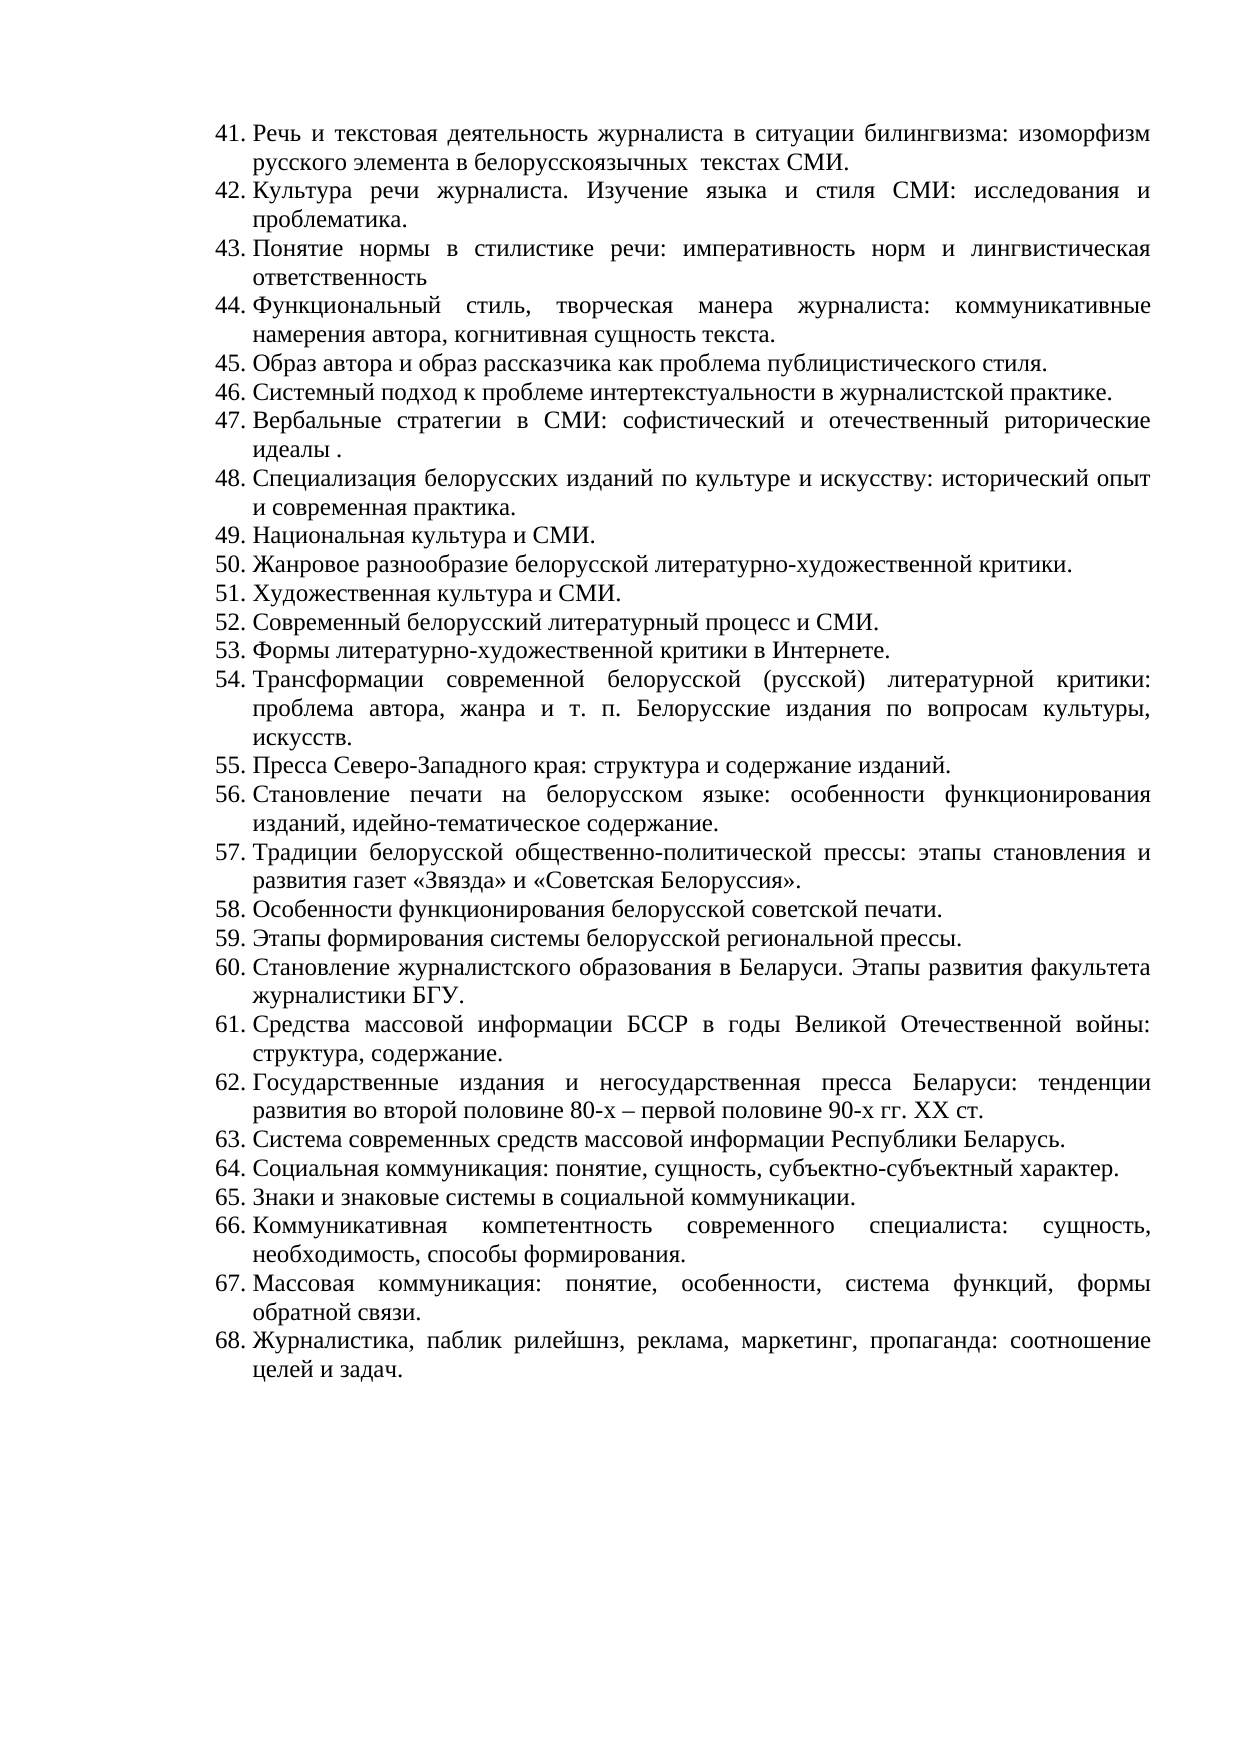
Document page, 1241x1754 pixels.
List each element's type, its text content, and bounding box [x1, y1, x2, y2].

list Формы литературно-художественной критики в Интернете. [215, 636, 1152, 664]
list Национальная культура и СМИ. [215, 521, 1152, 549]
list Специализация белорусских изданий по культуре и искусству: исторический опыт и современная практика. [215, 463, 1152, 521]
list Образ автора и образ рассказчика как проблема публицистического стиля. [215, 348, 1152, 377]
list Пресса Северо-Западного края: структура и содержание изданий. [215, 751, 1152, 779]
list Становление печати на белорусском языке: особенности функционирования изданий, идейно-тематическое содержание. [215, 779, 1152, 837]
list Социальная коммуникация: понятие, сущность, субъектно-субъектный характер. [215, 1153, 1152, 1182]
list Культура речи журналиста. Изучение языка и стиля СМИ: исследования и проблематика. [215, 176, 1152, 233]
list Вербальные стратегии в СМИ: софистический и отечественный риторические идеалы . [215, 406, 1152, 463]
list Знаки и знаковые системы в социальной коммуникации. [215, 1182, 1152, 1211]
list Средства массовой информации БССР в годы Великой Отечественной войны: структура, содержание. [215, 1009, 1152, 1067]
list Функциональный стиль, творческая манера журналиста: коммуникативные намерения автора, когнитивная сущность текста. [215, 291, 1152, 348]
list Художественная культура и СМИ. [215, 578, 1152, 607]
list Государственные издания и негосударственная пресса Беларуси: тенденции развития во второй половине 80-х – первой половине 90-х гг. ХХ ст. [215, 1067, 1152, 1124]
list Современный белорусский литературный процесс и СМИ. [215, 607, 1152, 636]
list Этапы формирования системы белорусской региональной прессы. [215, 923, 1152, 952]
list Речь и текстовая деятельность журналиста в ситуации билингвизма: изоморфизм русского элемента в белорусскоязычных текстах СМИ. [215, 118, 1152, 176]
list Трансформации современной белорусской (русской) литературной критики: проблема автора, жанра и т. п. Белорусские издания по вопросам культуры, искусств. [215, 664, 1152, 751]
list Понятие нормы в стилистике речи: императивность норм и лингвистическая ответственность [215, 233, 1152, 291]
list Особенности функционирования белорусской советской печати. [215, 894, 1152, 923]
list Жанровое разнообразие белорусской литературно-художественной критики. [215, 549, 1152, 578]
list Системный подход к проблеме интертекстуальности в журналистской практике. [215, 377, 1152, 406]
list Система современных средств массовой информации Республики Беларусь. [215, 1124, 1152, 1153]
list Традиции белорусской общественно-политической прессы: этапы становления и развития газет «Звязда» и «Советская Белоруссия». [215, 837, 1152, 894]
list Массовая коммуникация: понятие, особенности, система функций, формы обратной связи. [215, 1268, 1152, 1326]
list Коммуникативная компетентность современного специалиста: сущность, необходимость, способы формирования. [215, 1211, 1152, 1268]
list Становление журналистского образования в Беларуси. Этапы развития факультета журналистики БГУ. [215, 952, 1152, 1009]
list Журналистика, паблик рилейшнз, реклама, маркетинг, пропаганда: соотношение целей и задач. [215, 1326, 1152, 1383]
